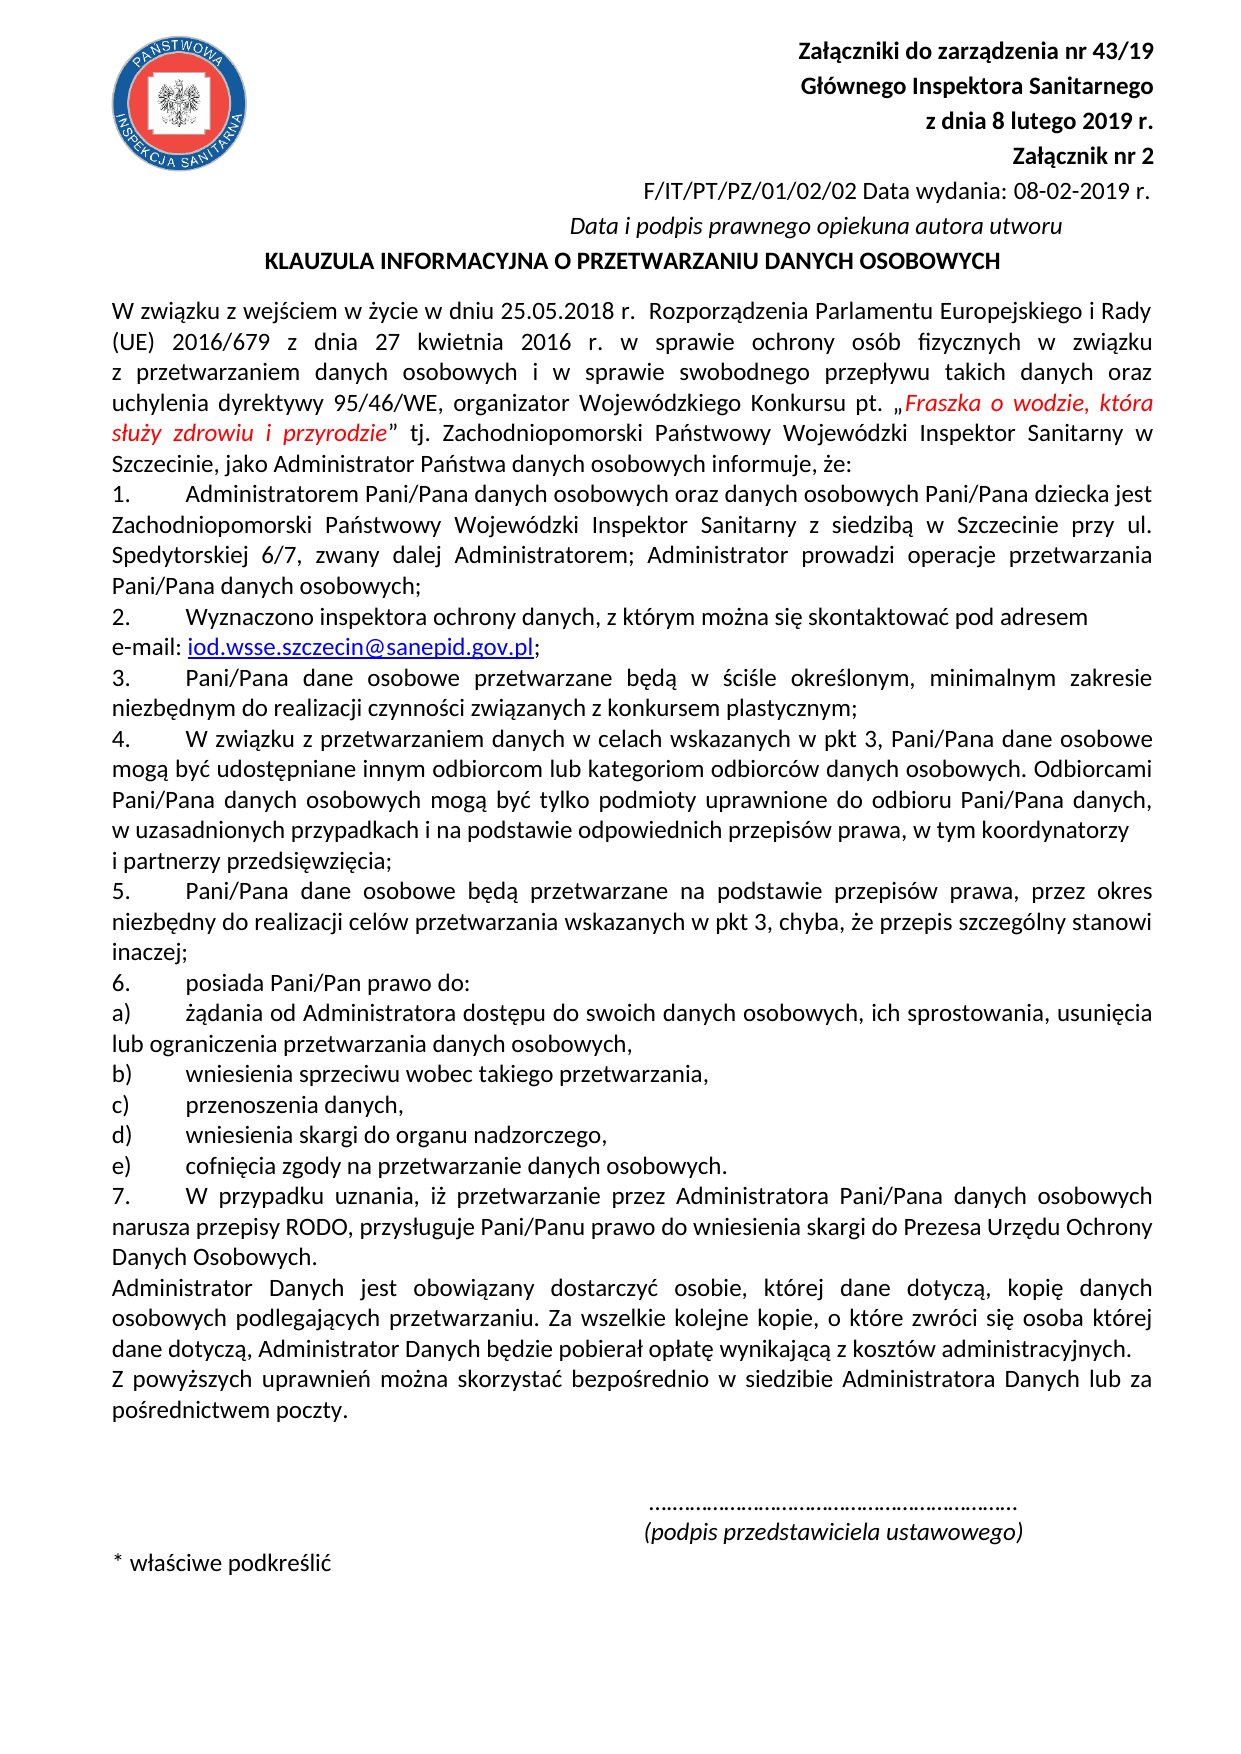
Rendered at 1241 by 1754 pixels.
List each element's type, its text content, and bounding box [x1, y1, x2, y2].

text 3. Pani/Pana dane osobowe przetwarzane będą w ściśle określonym, minimalnym zakresie niezbędnym do realizacji czynności związanych z konkursem plastycznym; [112, 662, 1154, 723]
text 7. W przypadku uznania, iż przetwarzanie przez Administratora Pani/Pana danych osobowych narusza przepisy RODO, przysługuje Pani/Panu prawo do wniesienia skargi do Prezesa Urzędu Ochrony Danych Osobowych. [112, 1181, 1154, 1272]
text d) wniesienia skargi do organu nadzorczego, [112, 1119, 1154, 1150]
text 2. Wyznaczono inspektora ochrony danych, z którym można się skontaktować pod adresem e-mail: iod.wsse.szczecin@sanepid.gov.pl; [112, 601, 1154, 662]
text W związku z wejściem w życie w dniu 25.05.2018 r. Rozporządzenia Parlamentu Europejskiego i Rady (UE) 2016/679 z dnia 27 kwietnia 2016 r. w sprawie ochrony osób fizycznych w związku z przetwarzaniem danych osobowych i w sprawie swobodnego przepływu takich danych oraz uchylenia dyrektywy 95/46/WE, organizator Wojewódzkiego Konkursu pt. „Fraszka o wodzie, która służy zdrowiu i przyrodzie” tj. Zachodniopomorski Państwowy Wojewódzki Inspektor Sanitarny w Szczecinie, jako Administrator Państwa danych osobowych informuje, że: [112, 295, 1154, 478]
text e) cofnięcia zgody na przetwarzanie danych osobowych. [112, 1150, 1154, 1181]
text KLAUZULA INFORMACYJNA O PRZETWARZANIU DANYCH OSOBOWYCH [112, 245, 1154, 275]
picture [111, 35, 247, 172]
text ….…………………………………………………… [112, 1486, 1154, 1516]
text 6. posiada Pani/Pan prawo do: [112, 967, 1154, 997]
text .............................................................................. Data i podpis prawnego opiekuna autora utworu [569, 210, 1154, 240]
text (podpis przedstawiciela ustawowego) [643, 1516, 1154, 1547]
text Administrator Danych jest obowiązany dostarczyć osobie, której dane dotyczą, kopię danych osobowych podlegających przetwarzaniu. Za wszelkie kolejne kopie, o które zwróci się osoba której dane dotyczą, Administrator Danych będzie pobierał opłatę wynikającą z kosztów administracyjnych. Z powyższych uprawnień można skorzystać bezpośrednio w siedzibie Administratora Danych lub za pośrednictwem poczty. [112, 1272, 1154, 1425]
text 1. Administratorem Pani/Pana danych osobowych oraz danych osobowych Pani/Pana dziecka jest Zachodniopomorski Państwowy Wojewódzki Inspektor Sanitarny z siedzibą w Szczecinie przy ul. Spedytorskiej 6/7, zwany dalej Administratorem; Administrator prowadzi operacje przetwarzania Pani/Pana danych osobowych; [112, 478, 1154, 601]
text * właściwe podkreślić [112, 1547, 1154, 1577]
text 4. W związku z przetwarzaniem danych w celach wskazanych w pkt 3, Pani/Pana dane osobowe mogą być udostępniane innym odbiorcom lub kategoriom odbiorców danych osobowych. Odbiorcami Pani/Pana danych osobowych mogą być tylko podmioty uprawnione do odbioru Pani/Pana danych, w uzasadnionych przypadkach i na podstawie odpowiednich przepisów prawa, w tym koordynatorzy i partnerzy przedsięwzięcia; [112, 723, 1154, 875]
text c) przenoszenia danych, [112, 1089, 1154, 1119]
text 5. Pani/Pana dane osobowe będą przetwarzane na podstawie przepisów prawa, przez okres niezbędny do realizacji celów przetwarzania wskazanych w pkt 3, chyba, że przepis szczególny stanowi inaczej; [112, 875, 1154, 967]
text b) wniesienia sprzeciwu wobec takiego przetwarzania, [112, 1058, 1154, 1089]
text a) żądania od Administratora dostępu do swoich danych osobowych, ich sprostowania, usunięcia lub ograniczenia przetwarzania danych osobowych, [112, 997, 1154, 1058]
